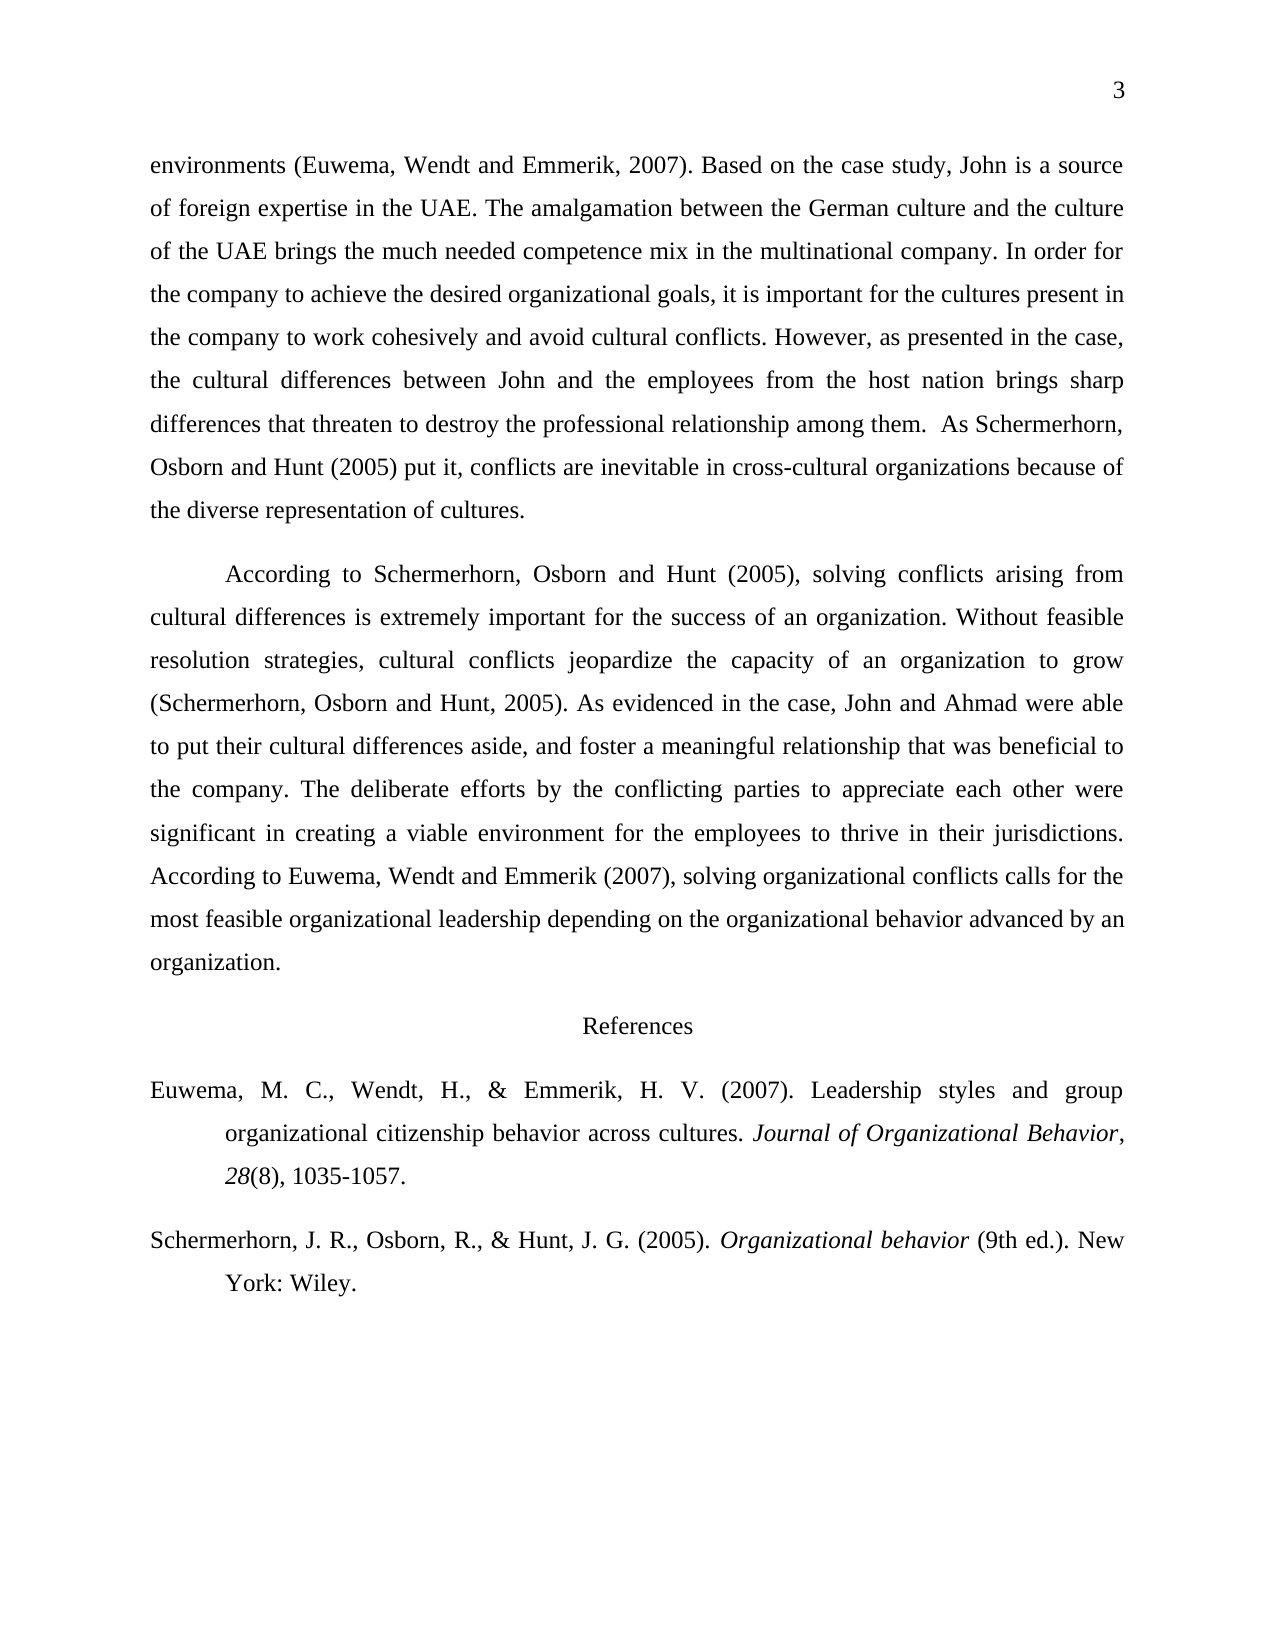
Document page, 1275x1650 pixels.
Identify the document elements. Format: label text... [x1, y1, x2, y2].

text According to Schermerhorn, Osborn and Hunt (2005), solving conflicts arising from cultural differences is extremely important for the success of an organization. Without feasible resolution strategies, cultural conflicts jeopardize the capacity of an organization to grow (Schermerhorn, Osborn and Hunt, 2005). As evidenced in the case, John and Ahmad were able to put their cultural differences aside, and foster a meaningful relationship that was beneficial to the company. The deliberate efforts by the conflicting parties to appreciate each other were significant in creating a viable environment for the employees to thrive in their jurisdictions. According to Euwema, Wendt and Emmerik (2007), solving organizational conflicts calls for the most feasible organizational leadership depending on the organizational behavior advanced by an organization. [150, 559, 1125, 976]
text References [150, 1011, 1125, 1040]
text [150, 150, 1125, 524]
text Schermerhorn, J. R., Osborn, R., & Hunt, J. G. (2005). Organizational behavior (9th ed.). New York: Wiley. [150, 1225, 1125, 1297]
text Euwema, M. C., Wendt, H., & Emmerik, H. V. (2007). Leadership styles and group organizational citizenship behavior across cultures. Journal of Organizational Behavior, 28(8), 1035-1057. [150, 1075, 1125, 1190]
